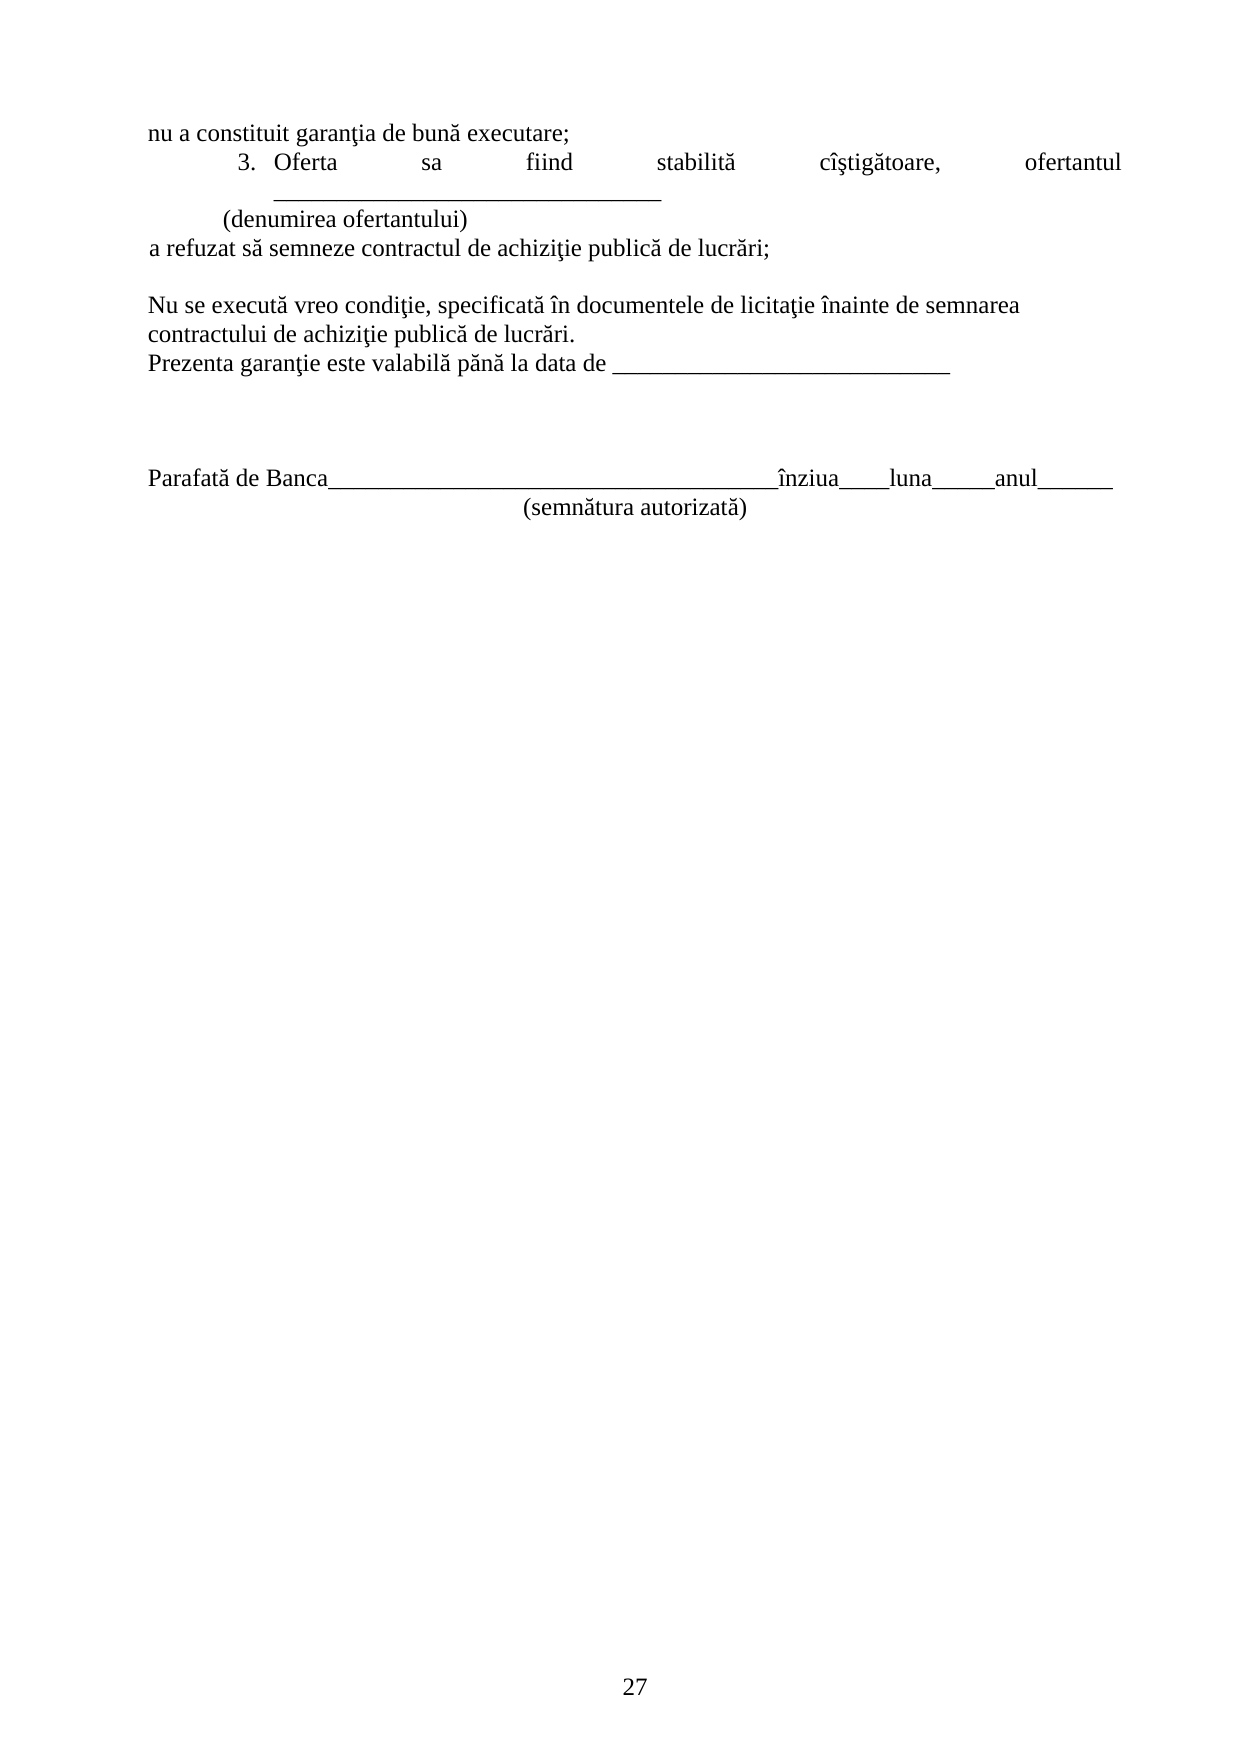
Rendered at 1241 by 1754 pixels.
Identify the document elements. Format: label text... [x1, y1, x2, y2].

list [237, 147, 1122, 204]
text (denumirea ofertantului) [111, 204, 1122, 233]
text Prezenta garanţie este valabilă pănă la data de ___________________________ [148, 348, 1122, 377]
text (semnătura autorizată) [148, 492, 1122, 521]
text a refuzat să semneze contractul de achiziţie publică de lucrări; [111, 233, 1122, 262]
text Nu se execută vreo condiţie, specificată în documentele de licitaţie înainte de semnarea contractului de achiziţie publică de lucrări. [148, 291, 1122, 348]
text Parafată de Banca____________________________________înziua____luna_____anul______ [148, 463, 1122, 492]
text nu a constituit garanţia de bună executare; [148, 118, 1122, 147]
